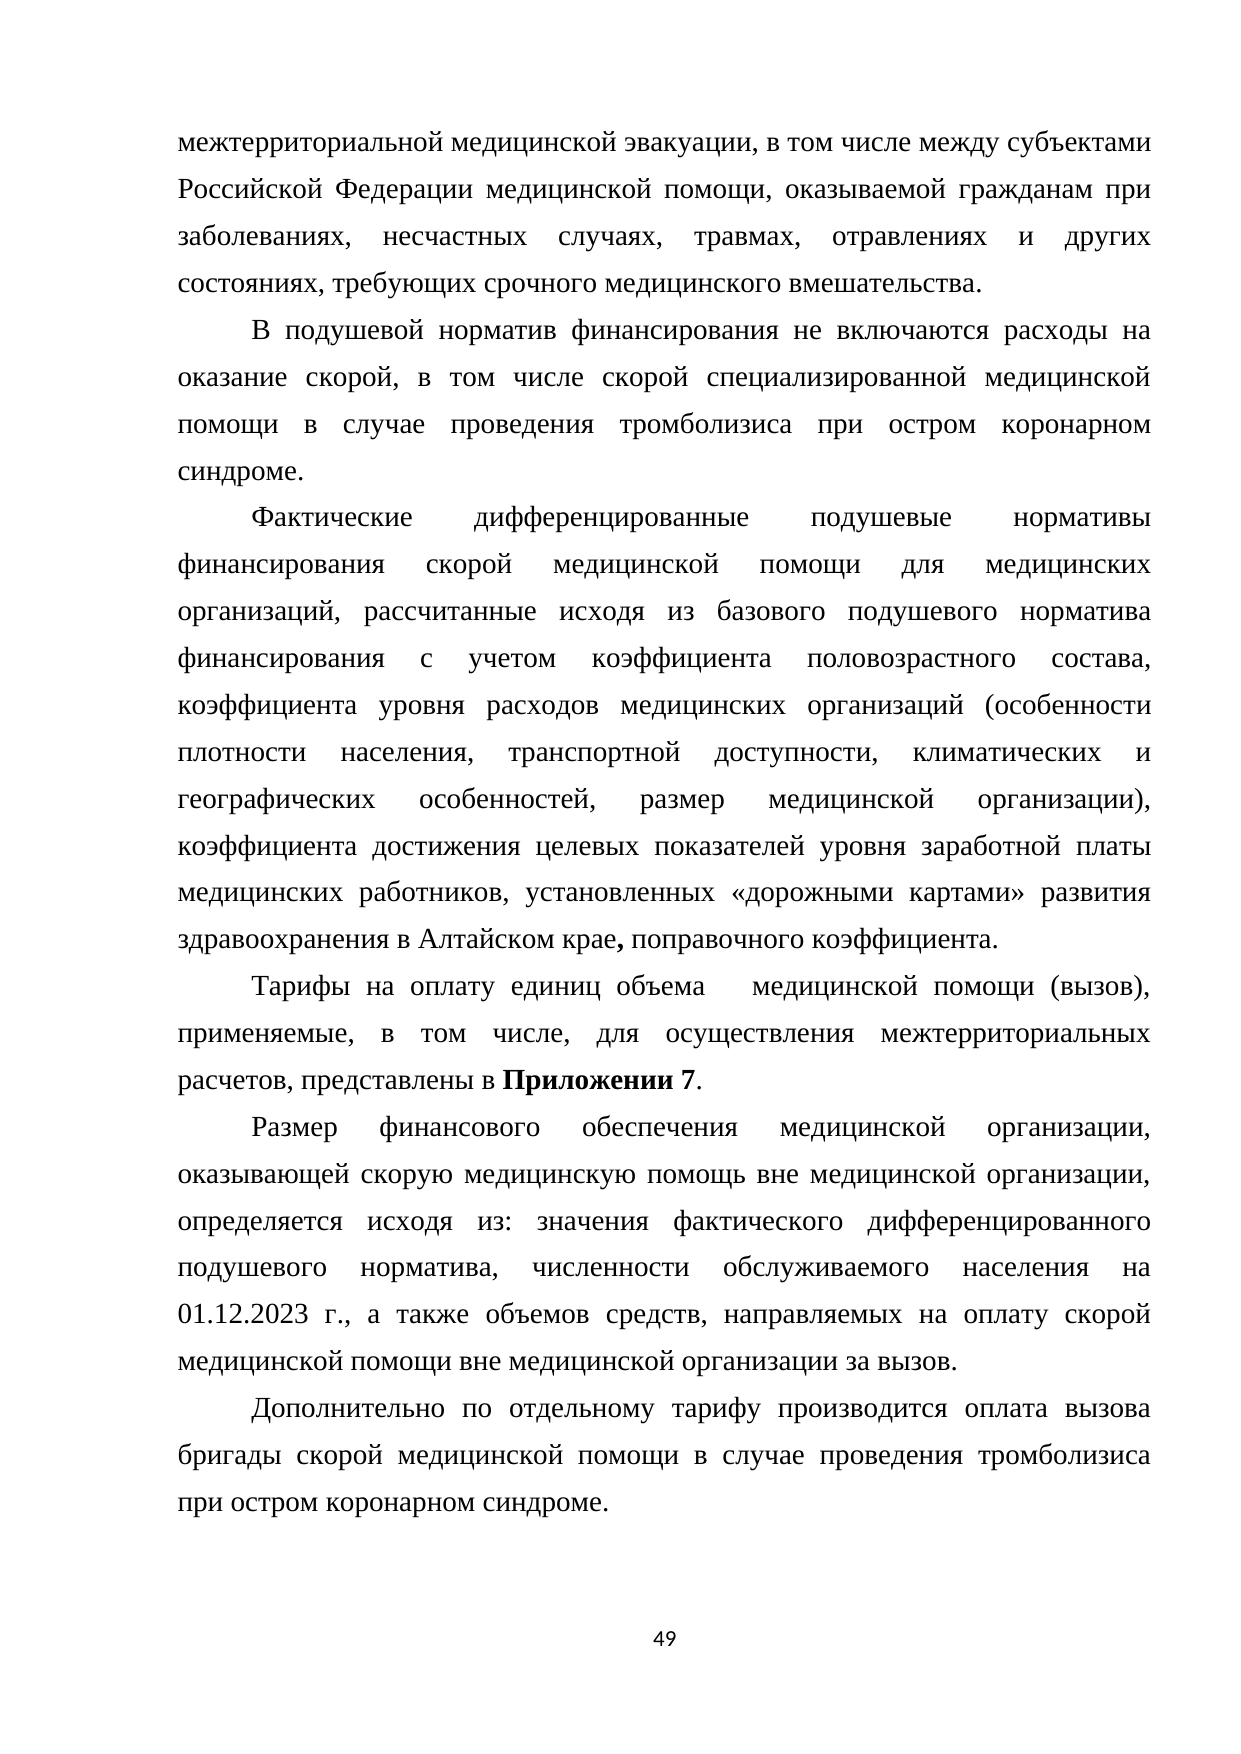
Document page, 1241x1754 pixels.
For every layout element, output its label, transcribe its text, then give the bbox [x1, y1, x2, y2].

text В подушевой норматив финансирования не включаются расходы на оказание скорой, в том числе скорой специализированной медицинской помощи в случае проведения тромболизиса при остром коронарном синдроме. [177, 312, 1152, 486]
text Дополнительно по отдельному тарифу производится оплата вызова бригады скорой медицинской помощи в случае проведения тромболизиса при остром коронарном синдроме. [177, 1390, 1152, 1517]
text Фактические дифференцированные подушевые нормативы финансирования скорой медицинской помощи для медицинских организаций, рассчитанные исходя из базового подушевого норматива финансирования с учетом коэффициента половозрастного состава, коэффициента уровня расходов медицинских организаций (особенности плотности населения, транспортной доступности, климатических и географических особенностей, размер медицинской организации), коэффициента достижения целевых показателей уровня заработной платы медицинских работников, установленных «дорожными картами» развития здравоохранения в Алтайском крае, поправочного коэффициента. [177, 499, 1152, 955]
text Тарифы на оплату единиц объема медицинской помощи (вызов), применяемые, в том числе, для осуществления межтерриториальных расчетов, представлены в Приложении 7. [177, 968, 1152, 1096]
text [177, 124, 1152, 299]
text Размер финансового обеспечения медицинской организации, оказывающей скорую медицинскую помощь вне медицинской организации, определяется исходя из: значения фактического дифференцированного подушевого норматива, численности обслуживаемого населения на 01.12.2023 г., а также объемов средств, направляемых на оплату скорой медицинской помощи вне медицинской организации за вызов. [177, 1109, 1152, 1377]
